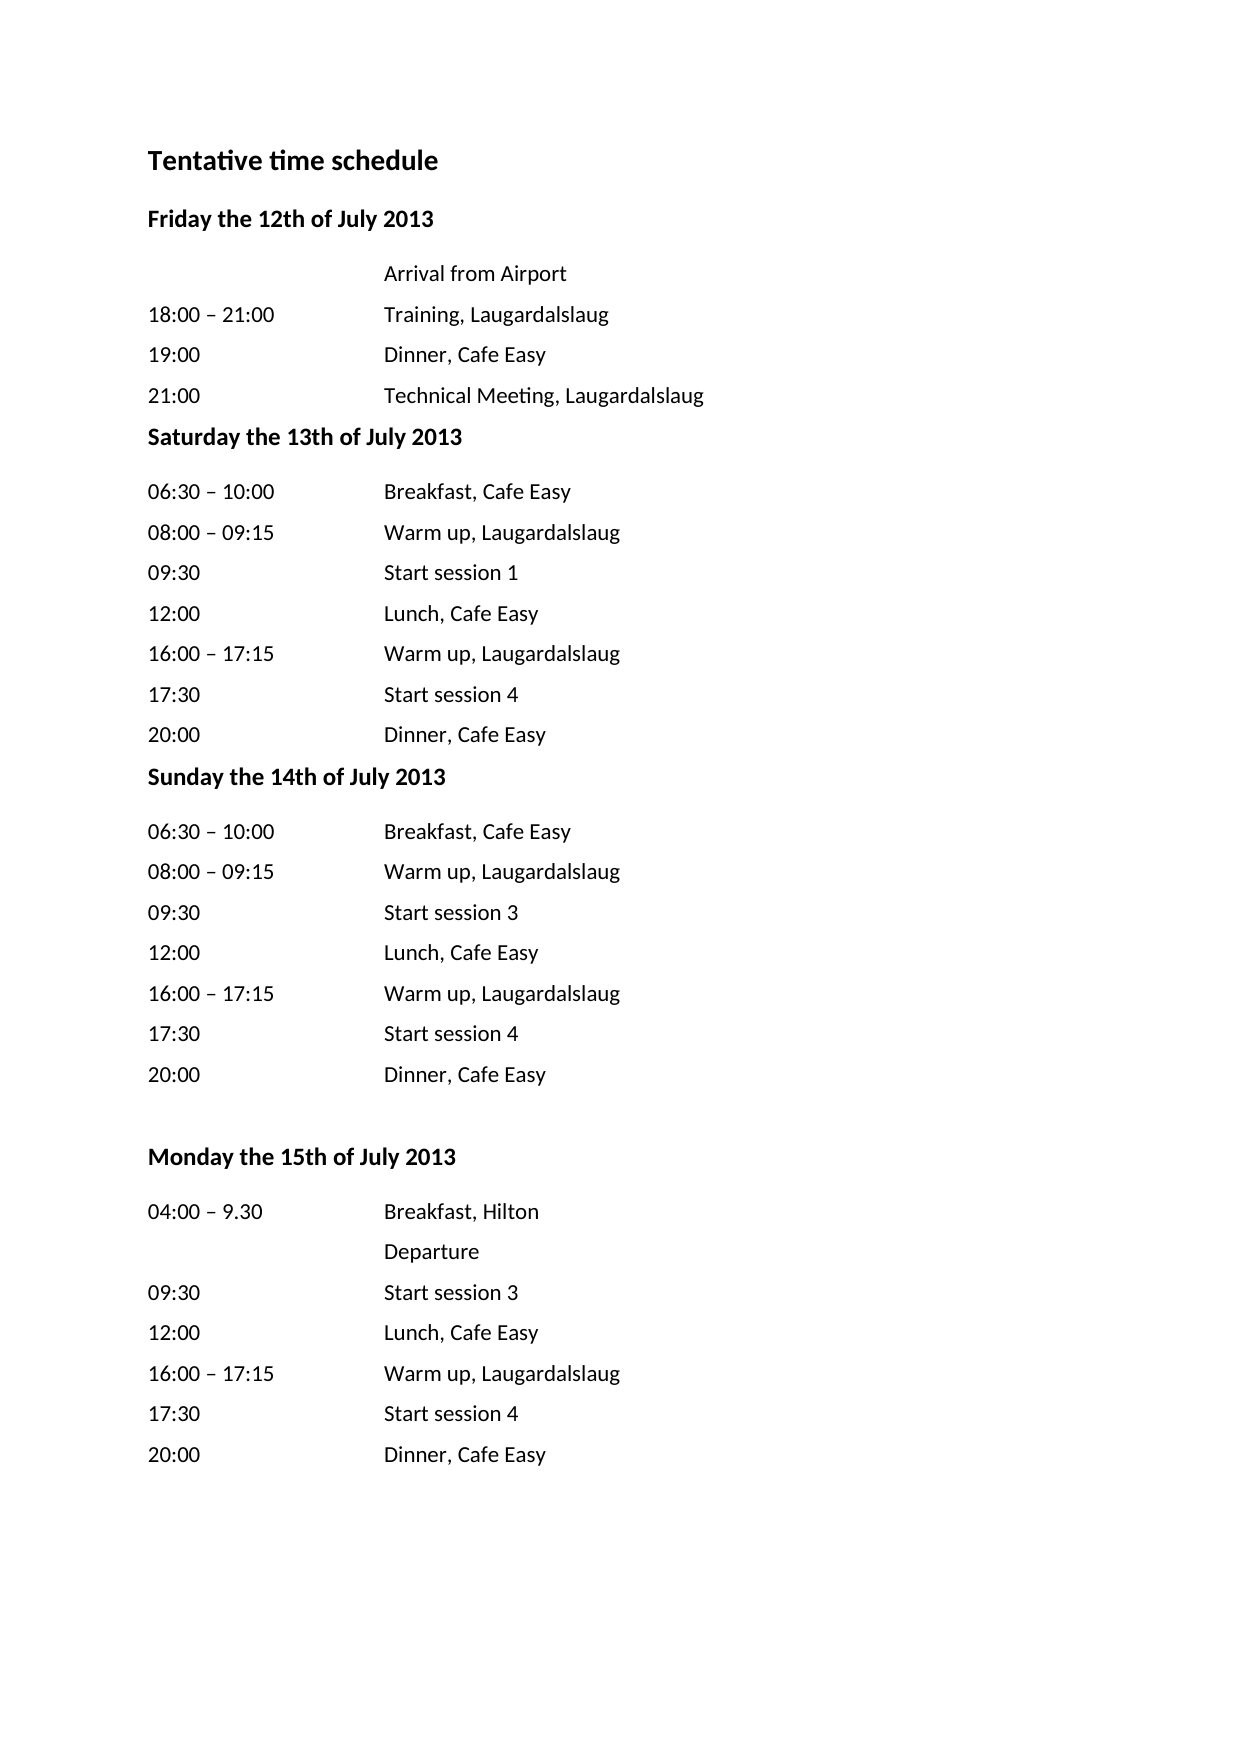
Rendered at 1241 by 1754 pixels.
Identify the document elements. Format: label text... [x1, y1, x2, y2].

text Sunday the 14th of July 2013 [148, 761, 1092, 791]
text 09:30 Start session 3 [148, 1278, 1092, 1306]
text 21:00 Technical Meeting, Laugardalslaug [148, 381, 1092, 409]
text 20:00 Dinner, Cafe Easy [148, 720, 1092, 748]
text 16:00 – 17:15 Warm up, Laugardalslaug [148, 639, 1092, 667]
text 16:00 – 17:15 Warm up, Laugardalslaug [148, 979, 1092, 1007]
text Monday the 15th of July 2013 [148, 1141, 1092, 1171]
text 08:00 – 09:15 Warm up, Laugardalslaug [148, 857, 1092, 885]
text Friday the 12th of July 2013 [148, 203, 1092, 234]
text 20:00 Dinner, Cafe Easy [148, 1060, 1092, 1088]
text 06:30 – 10:00 Breakfast, Cafe Easy [148, 817, 1092, 845]
text 12:00 Lunch, Cafe Easy [148, 599, 1092, 627]
text Tentative time schedule [148, 142, 1092, 177]
text 09:30 Start session 3 [148, 898, 1092, 926]
text 17:30 Start session 4 [148, 680, 1092, 708]
text Arrival from Airport [148, 259, 1092, 287]
text 12:00 Lunch, Cafe Easy [148, 938, 1092, 966]
text 06:30 – 10:00 Breakfast, Cafe Easy [148, 477, 1092, 505]
text 19:00 Dinner, Cafe Easy [148, 340, 1092, 368]
text 17:30 Start session 4 [148, 1399, 1092, 1427]
text 17:30 Start session 4 [148, 1019, 1092, 1047]
text 08:00 – 09:15 Warm up, Laugardalslaug [148, 518, 1092, 546]
text 12:00 Lunch, Cafe Easy [148, 1318, 1092, 1346]
text 04:00 – 9.30 Breakfast, Hilton [148, 1197, 1092, 1225]
text 09:30 Start session 1 [148, 558, 1092, 586]
text 20:00 Dinner, Cafe Easy [148, 1440, 1092, 1468]
text 16:00 – 17:15 Warm up, Laugardalslaug [148, 1359, 1092, 1387]
text Departure [148, 1237, 1092, 1265]
text Saturday the 13th of July 2013 [148, 421, 1092, 452]
text 18:00 – 21:00 Training, Laugardalslaug [148, 300, 1092, 328]
